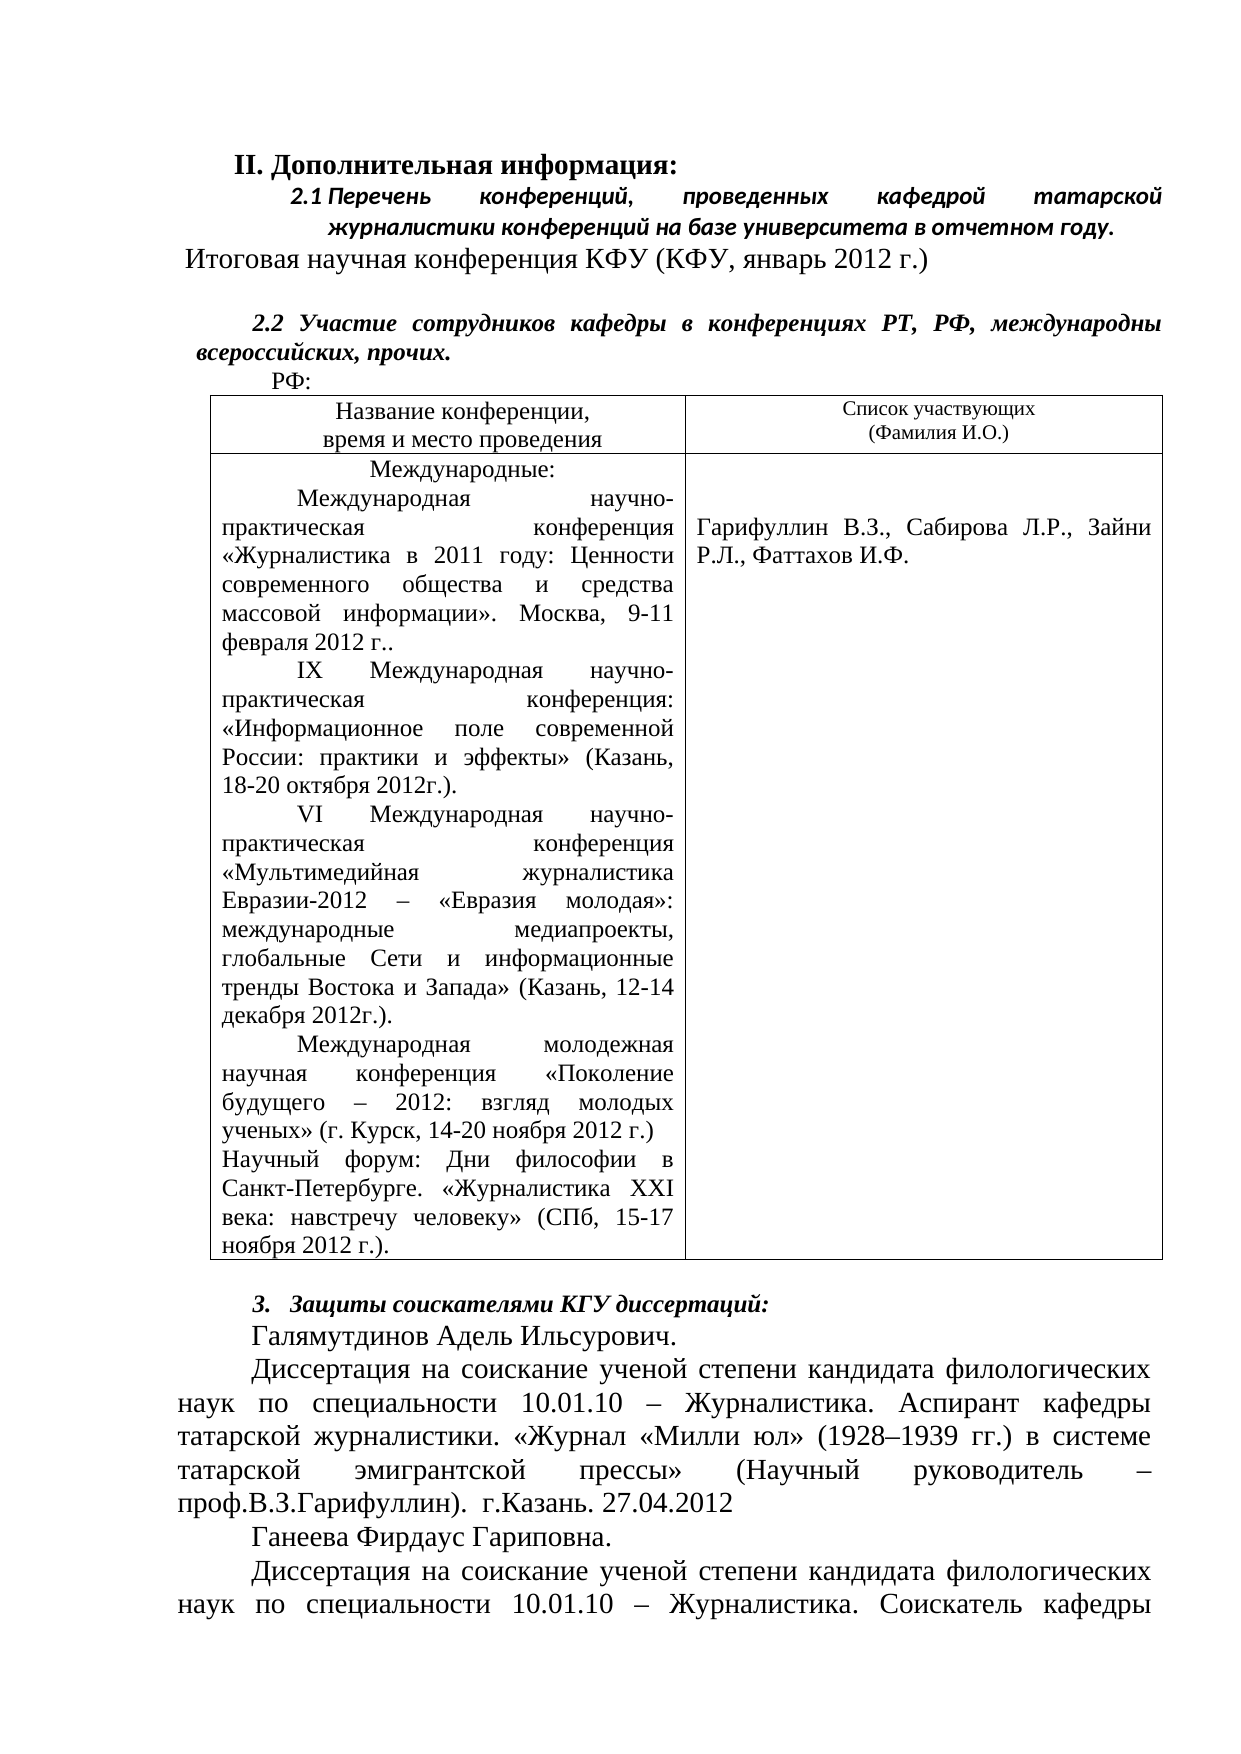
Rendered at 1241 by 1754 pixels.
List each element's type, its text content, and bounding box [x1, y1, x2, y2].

table_header Список участвующих (Фамилия И.О.) [686, 396, 1162, 453]
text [177, 1553, 1152, 1620]
text Ганеева Фирдаус Гариповна. [177, 1519, 1152, 1553]
text Итоговая научная конференция КФУ (КФУ, январь 2012 г.) [177, 241, 1163, 275]
list Защиты соискателями КГУ диссертаций: [252, 1289, 1163, 1318]
table_cell Международные: Международная научно-практическая конференция «Журналистика в 2011 году: Ценности современного общества и средства массовой информации». Москва, 9-11 февраля 2012 г.. IX Международная научно-практическая конференция: «Информационное поле современной России: практики и эффекты» (Казань, 18-20 октября 2012г.). VI Международная научно-практическая конференция «Мультимедийная журналистика Евразии-2012 – «Евразия молодая»: международные медиапроекты, глобальные Сети и информационные тренды Востока и Запада» (Казань, 12-14 декабря 2012г.). Международная молодежная научная конференция «Поколение будущего – 2012: взгляд молодых ученых» (г. Курск, 14-20 ноября 2012 г.) Научный форум: Дни философии в Санкт-Петербурге. «Журналистика XXI века: навстречу человеку» (СПб, 15-17 ноября 2012 г.). [211, 454, 685, 1259]
text Галямутдинов Адель Ильсурович. [177, 1318, 1152, 1351]
list Перечень конференций, проведенных кафедрой татарской журналистики конференций на базе университета в отчетном году. [290, 180, 1163, 241]
table_header Название конференции, время и место проведения [211, 396, 685, 453]
text 2.2 Участие сотрудников кафедры в конференциях РТ, РФ, международны всероссийских, прочих. [196, 308, 1163, 366]
table_cell Гарифуллин В.З., Сабирова Л.Р., Зайни Р.Л., Фаттахов И.Ф. [686, 454, 1162, 1259]
text РФ: [215, 366, 1163, 395]
text Диссертация на соискание ученой степени кандидата филологических наук по специальности 10.01.10 – Журналистика. Аспирант кафедры татарской журналистики. «Журнал «Милли юл» (1928–1939 гг.) в системе татарской эмигрантской прессы» (Научный руководитель – проф.В.З.Гарифуллин). г.Казань. 27.04.2012 [177, 1351, 1152, 1519]
text II. Дополнительная информация: [233, 147, 1163, 180]
